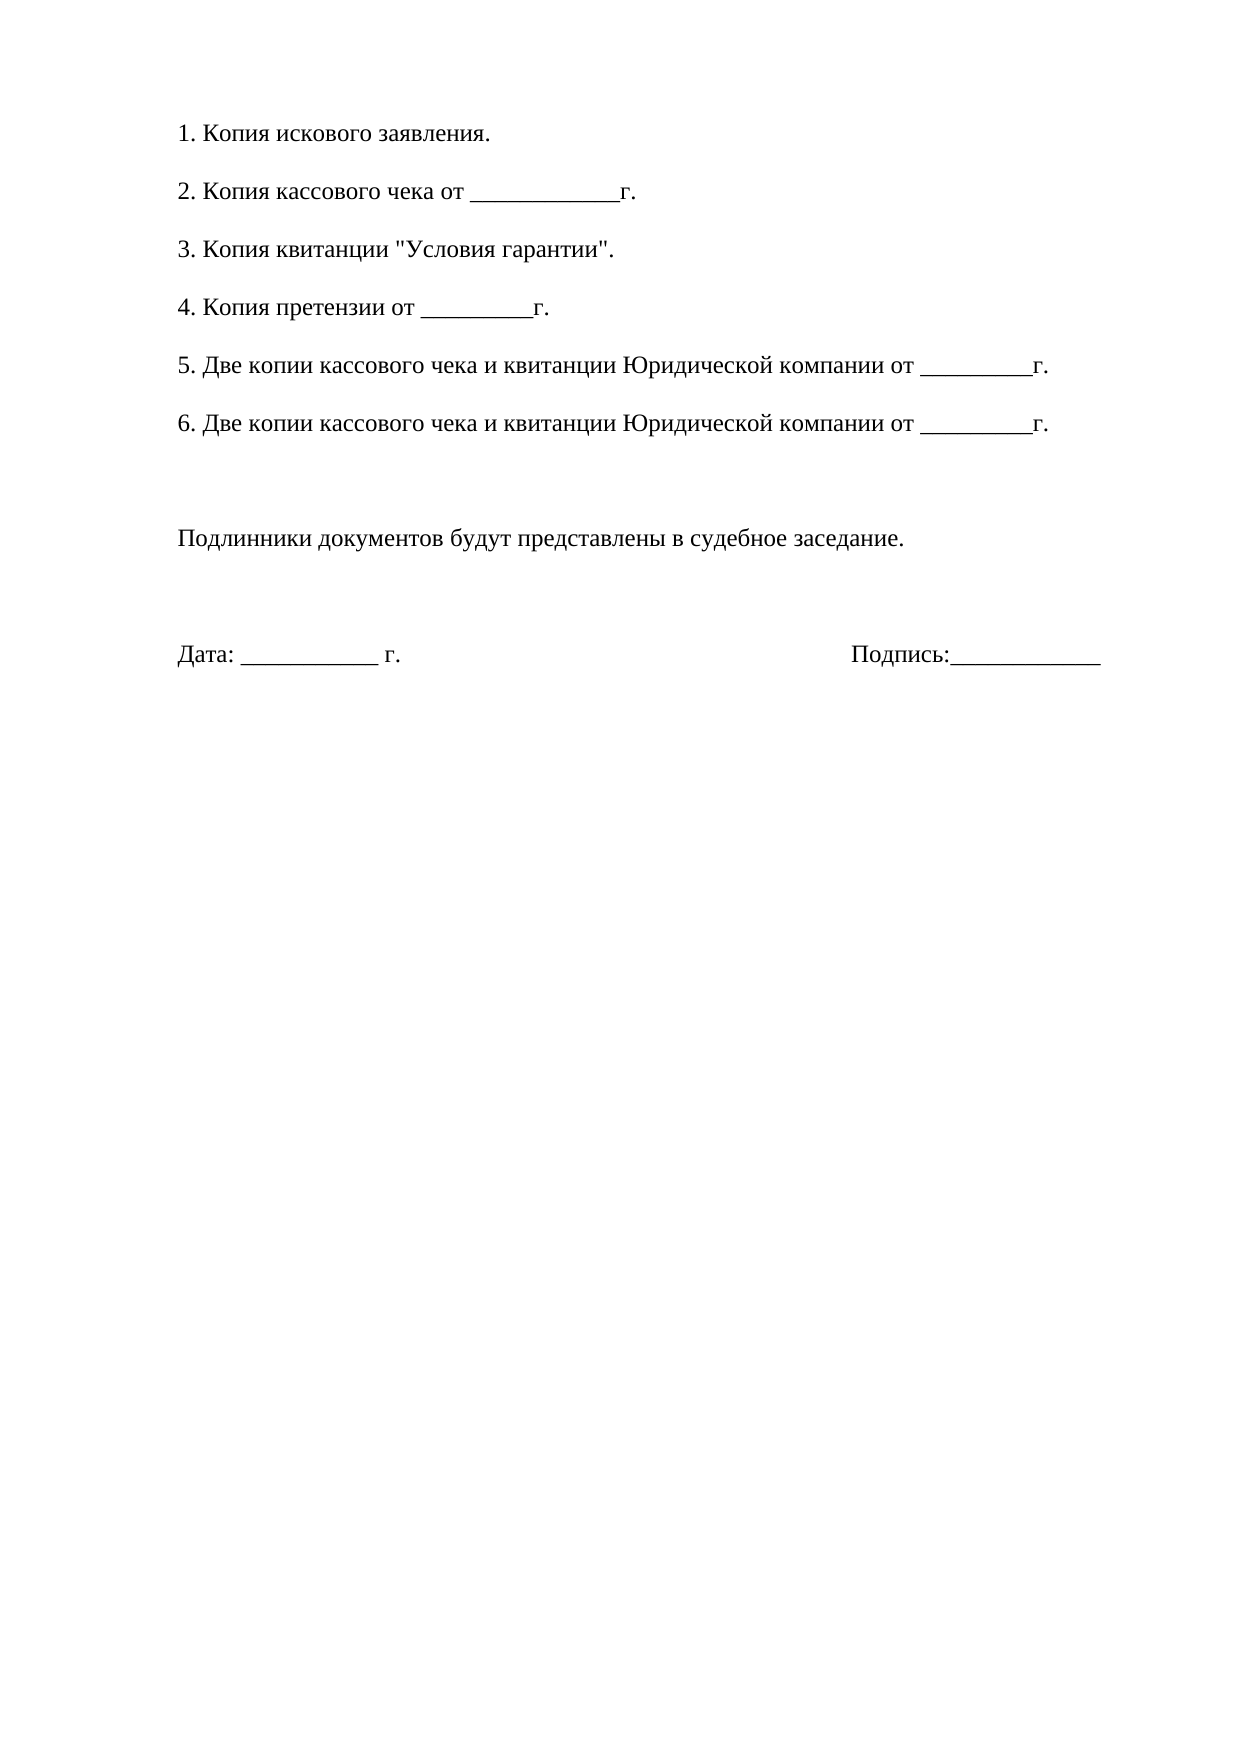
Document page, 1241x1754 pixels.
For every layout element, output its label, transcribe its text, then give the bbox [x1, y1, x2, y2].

text 3. Копия квитанции "Условия гарантии". [177, 234, 1152, 263]
text Дата: ___________ г. Подпись:____________ [177, 639, 1152, 668]
text Подлинники документов будут представлены в судебное заседание. [177, 523, 1152, 552]
text 4. Копия претензии от _________г. [177, 292, 1152, 321]
text 2. Копия кассового чека от ____________г. [177, 176, 1152, 205]
text 6. Две копии кассового чека и квитанции Юридической компании от _________г. [177, 408, 1152, 436]
text 1. Копия искового заявления. [177, 118, 1152, 147]
text 5. Две копии кассового чека и квитанции Юридической компании от _________г. [177, 350, 1152, 378]
